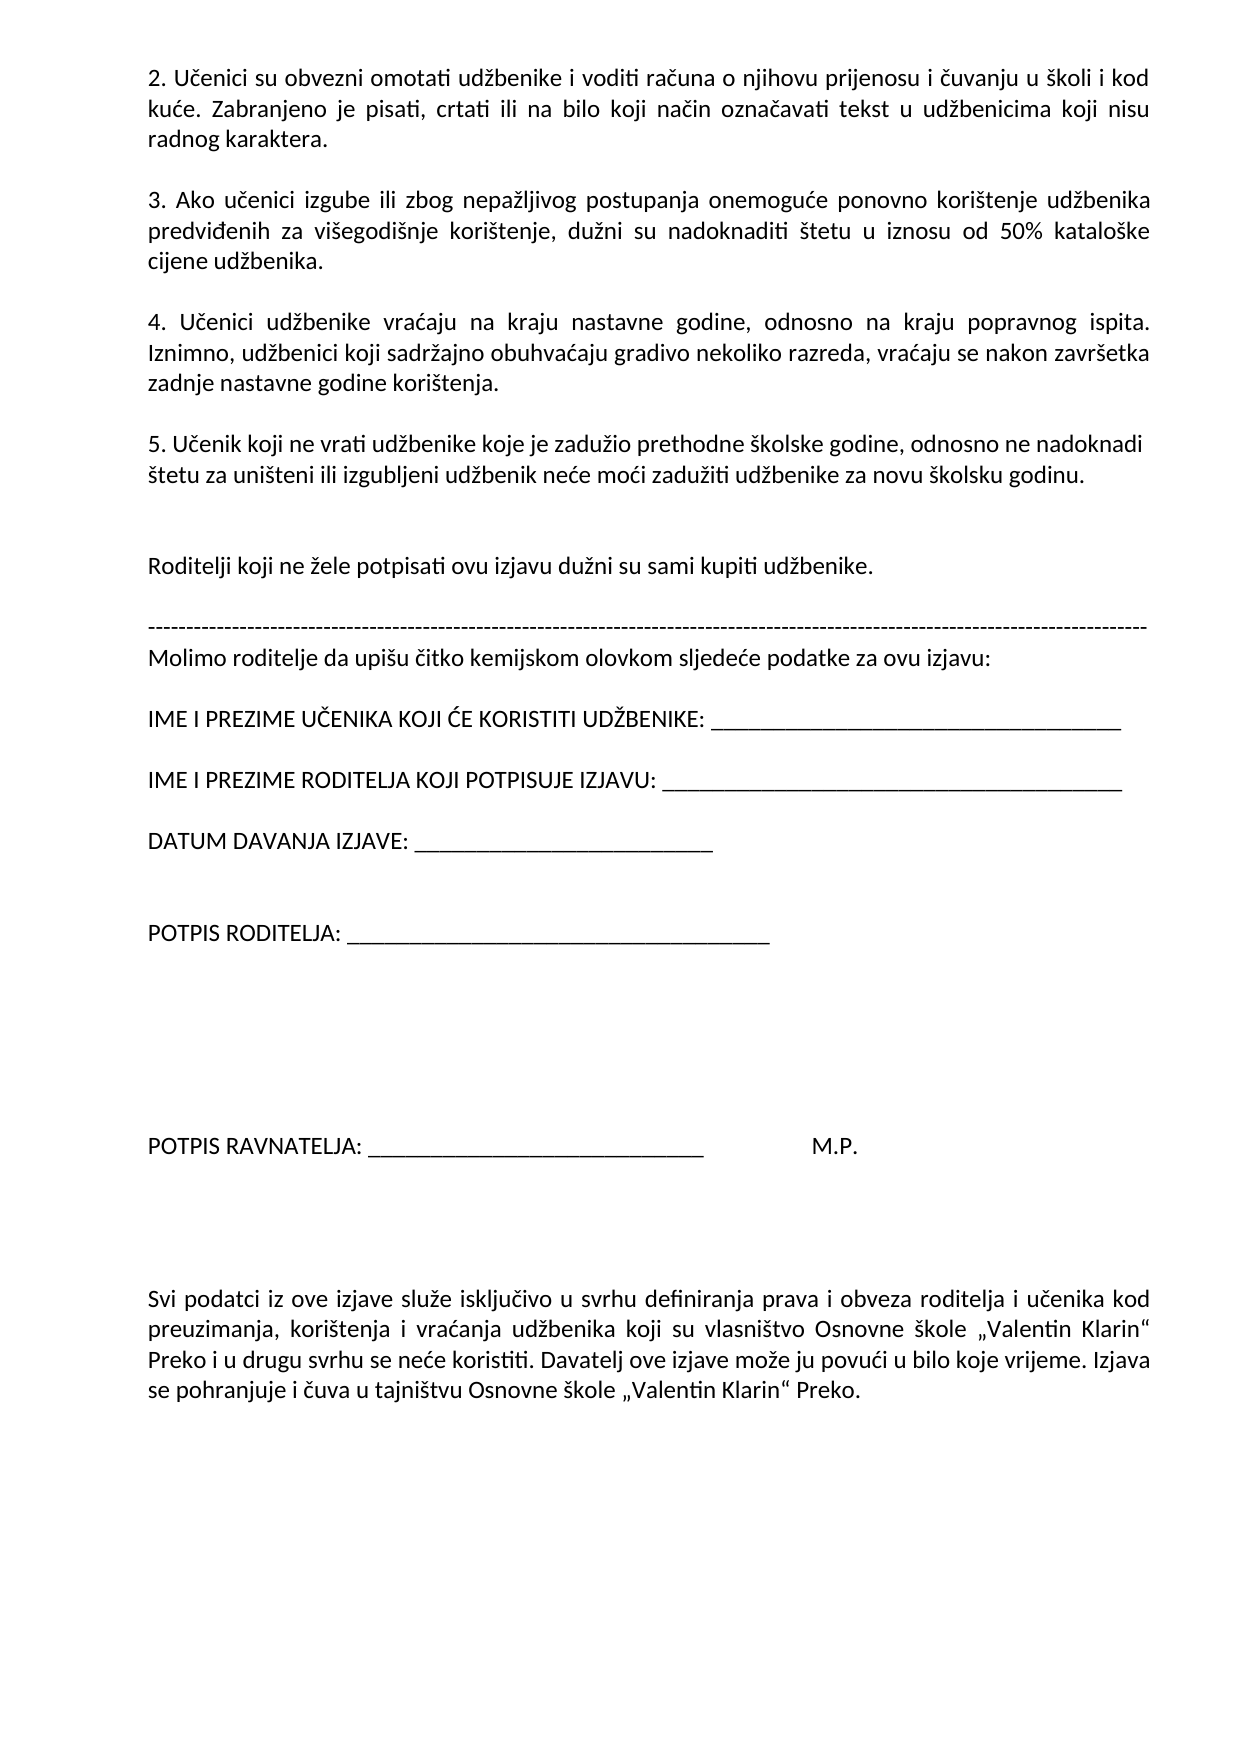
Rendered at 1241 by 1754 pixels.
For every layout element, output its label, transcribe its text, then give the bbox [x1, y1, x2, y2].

text IME I PREZIME UČENIKA KOJI ĆE KORISTITI UDŽBENIKE: _________________________________ [148, 703, 1152, 734]
text 3. Ako učenici izgube ili zbog nepažljivog postupanja onemoguće ponovno korištenje udžbenika predviđenih za višegodišnje korištenje, dužni su nadoknaditi štetu u iznosu od 50% kataloške cijene udžbenika. [148, 184, 1152, 276]
text Svi podatci iz ove izjave služe isključivo u svrhu definiranja prava i obveza roditelja i učenika kod preuzimanja, korištenja i vraćanja udžbenika koji su vlasništvo Osnovne škole „Valentin Klarin“ Preko i u drugu svrhu se neće koristiti. Davatelj ove izjave može ju povući u bilo koje vrijeme. Izjava se pohranjuje i čuva u tajništvu Osnovne škole „Valentin Klarin“ Preko. [148, 1283, 1152, 1405]
text IME I PREZIME RODITELJA KOJI POTPISUJE IZJAVU: _____________________________________ [148, 764, 1152, 795]
text 2. Učenici su obvezni omotati udžbenike i voditi računa o njihovu prijenosu i čuvanju u školi i kod kuće. Zabranjeno je pisati, crtati ili na bilo koji način označavati tekst u udžbenicima koji nisu radnog karaktera. [148, 62, 1152, 154]
text POTPIS RODITELJA: __________________________________ [148, 917, 1152, 947]
text Roditelji koji ne žele potpisati ovu izjavu dužni su sami kupiti udžbenike. [148, 551, 1152, 581]
text POTPIS RAVNATELJA: ___________________________ M.P. [148, 1130, 1152, 1161]
text 5. Učenik koji ne vrati udžbenike koje je zadužio prethodne školske godine, odnosno ne nadoknadi štetu za uništeni ili izgubljeni udžbenik neće moći zadužiti udžbenike za novu školsku godinu. [148, 428, 1152, 489]
text DATUM DAVANJA IZJAVE: ________________________ [148, 825, 1152, 856]
text 4. Učenici udžbenike vraćaju na kraju nastavne godine, odnosno na kraju popravnog ispita. Iznimno, udžbenici koji sadržajno obuhvaćaju gradivo nekoliko razreda, vraćaju se nakon završetka zadnje nastavne godine korištenja. [148, 306, 1152, 398]
text Molimo roditelje da upišu čitko kemijskom olovkom sljedeće podatke za ovu izjavu: [148, 642, 1152, 673]
text ----------------------------------------------------------------------------------------------------------------------------------- [148, 612, 1152, 642]
